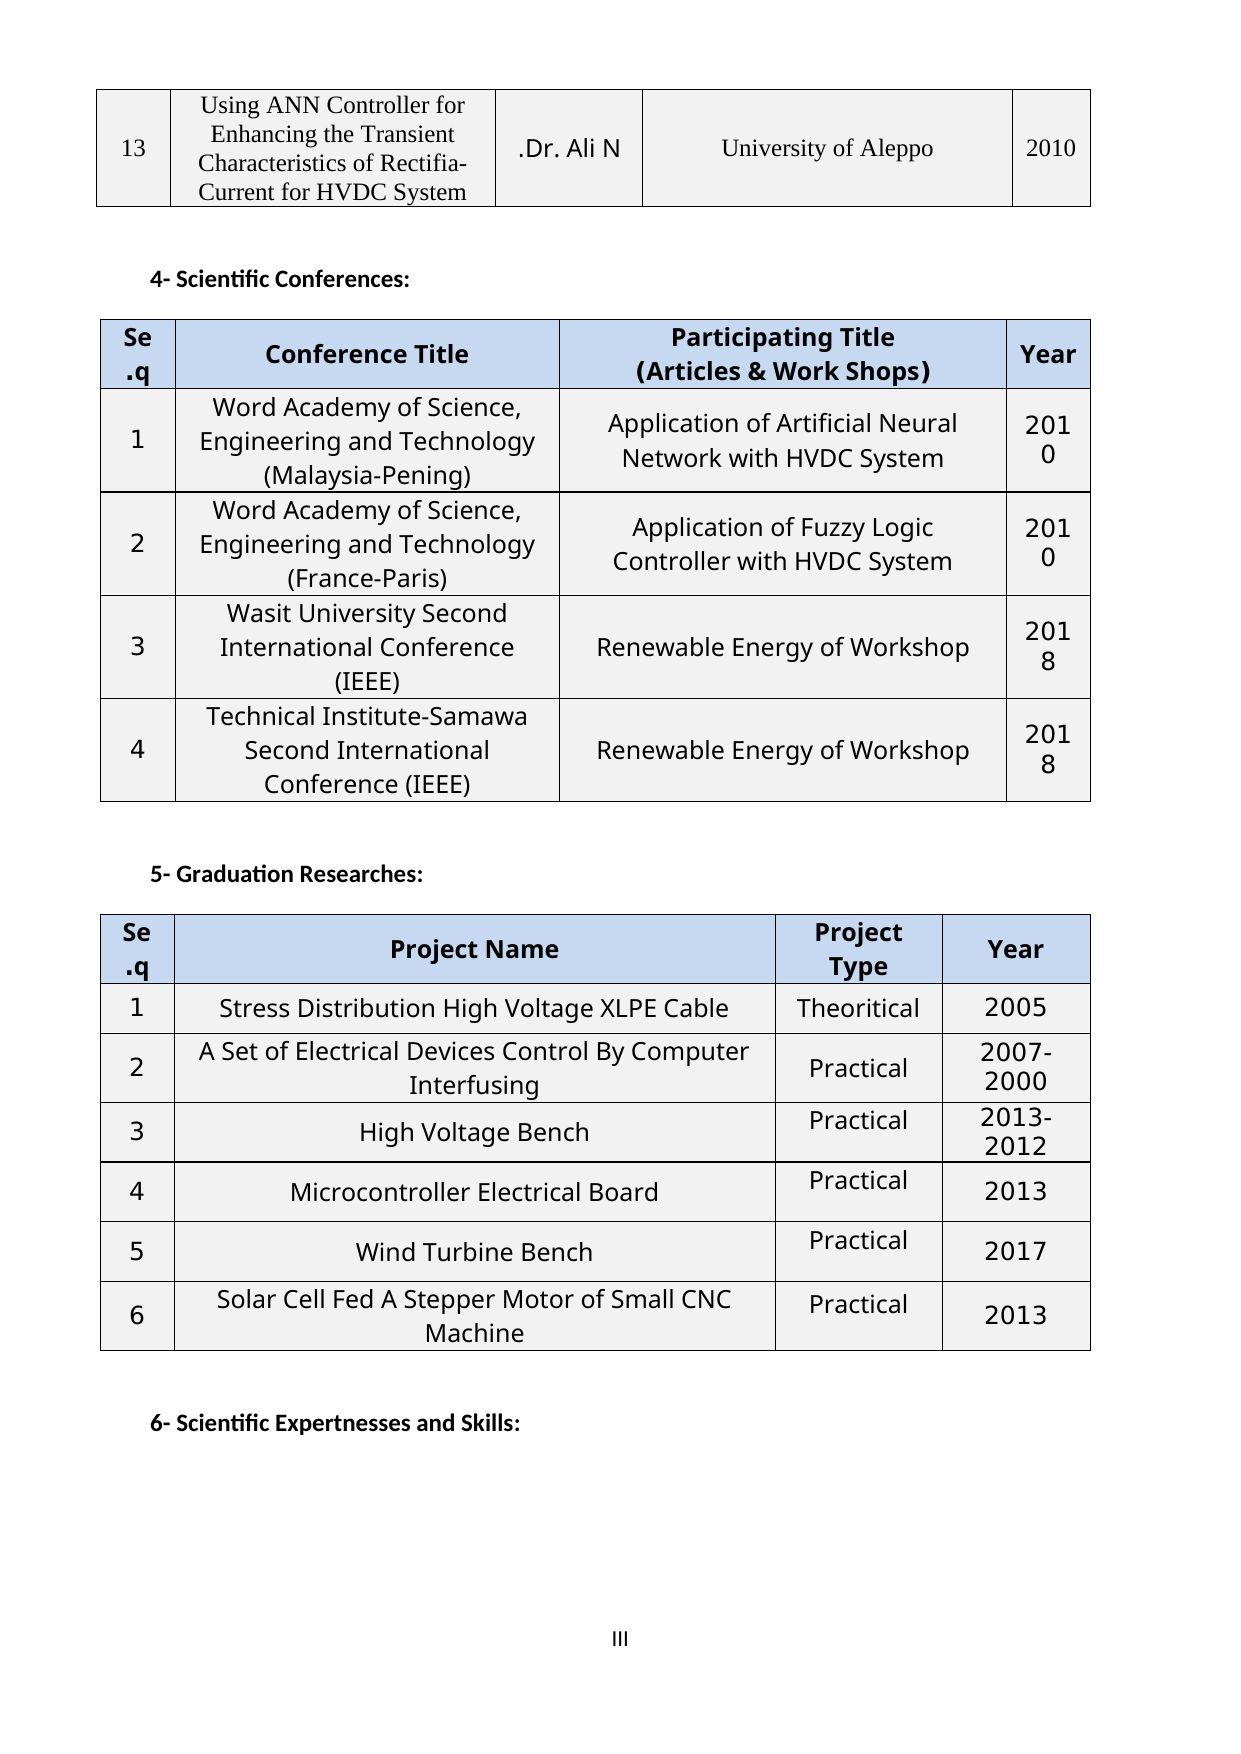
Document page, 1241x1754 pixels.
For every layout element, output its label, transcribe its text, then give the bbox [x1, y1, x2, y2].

table_cell 2 [101, 493, 175, 594]
table_cell Wasit University Second International Conference (IEEE) [176, 596, 559, 698]
table_cell 2018 [1007, 699, 1090, 801]
table_cell 1 [101, 984, 174, 1032]
table_cell 2017 [943, 1222, 1090, 1281]
table_cell 3 [101, 596, 175, 698]
table_header Seq. [101, 320, 175, 388]
text 5- Graduation Researches: [150, 858, 1090, 888]
table_cell 5 [101, 1222, 174, 1281]
table_cell Stress Distribution High Voltage XLPE Cable [175, 984, 775, 1032]
table_cell 3 [101, 1103, 174, 1161]
table_cell 4 [101, 1163, 174, 1221]
table_cell Dr. Ali N. [496, 90, 642, 206]
text 6- Scientific Expertnesses and Skills: [150, 1407, 1090, 1438]
table_header Participating Title (Articles & Work Shops) [560, 320, 1006, 388]
table_header Year [943, 915, 1090, 983]
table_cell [643, 90, 1012, 206]
table_cell 2013 [943, 1163, 1090, 1221]
table_cell Technical Institute-Samawa Second International Conference (IEEE) [176, 699, 559, 801]
table_header Seq. [101, 915, 174, 983]
table_cell Application of Fuzzy Logic Controller with HVDC System [560, 493, 1006, 594]
table_cell Word Academy of Science, Engineering and Technology (Malaysia-Pening) [176, 389, 559, 491]
table_cell Renewable Energy of Workshop [560, 596, 1006, 698]
table_cell Microcontroller Electrical Board [175, 1163, 775, 1221]
table_cell 2013 [943, 1282, 1090, 1350]
table_header Conference Title [176, 320, 559, 388]
table_cell 2010 [1007, 493, 1090, 594]
table_cell 2 [101, 1034, 174, 1102]
table_cell Wind Turbine Bench [175, 1222, 775, 1281]
table_cell 2007-2000 [943, 1034, 1090, 1102]
table_cell Renewable Energy of Workshop [560, 699, 1006, 801]
table_header Year [1007, 320, 1090, 388]
table_cell Solar Cell Fed A Stepper Motor of Small CNC Machine [175, 1282, 775, 1350]
table_cell 2005 [943, 984, 1090, 1032]
table_cell 13 [97, 90, 170, 206]
table_cell Practical [776, 1103, 942, 1161]
table_cell 2010 [1007, 389, 1090, 491]
table_cell 1 [101, 389, 175, 491]
table_header Project Type [776, 915, 942, 983]
table_cell 2013-2012 [943, 1103, 1090, 1161]
table_header Project Name [175, 915, 775, 983]
table_cell Practical [776, 1034, 942, 1102]
table_cell A Set of Electrical Devices Control By Computer Interfusing [175, 1034, 775, 1102]
table_cell Practical [776, 1282, 942, 1350]
table_cell Word Academy of Science, Engineering and Technology (France-Paris) [176, 493, 559, 594]
table_cell 2018 [1007, 596, 1090, 698]
table_cell Application of Artificial Neural Network with HVDC System [560, 389, 1006, 491]
table_cell 6 [101, 1282, 174, 1350]
table_cell High Voltage Bench [175, 1103, 775, 1161]
text 4- Scientific Conferences: [150, 263, 1090, 294]
table_cell 2010 [1013, 90, 1090, 206]
table_cell 4 [101, 699, 175, 801]
table_cell Practical [776, 1163, 942, 1221]
table_cell Theoritical [776, 984, 942, 1032]
table_cell Practical [776, 1222, 942, 1281]
table_cell Using ANN Controller for Enhancing the Transient Characteristics of Rectifia-Current for HVDC System [171, 90, 495, 206]
